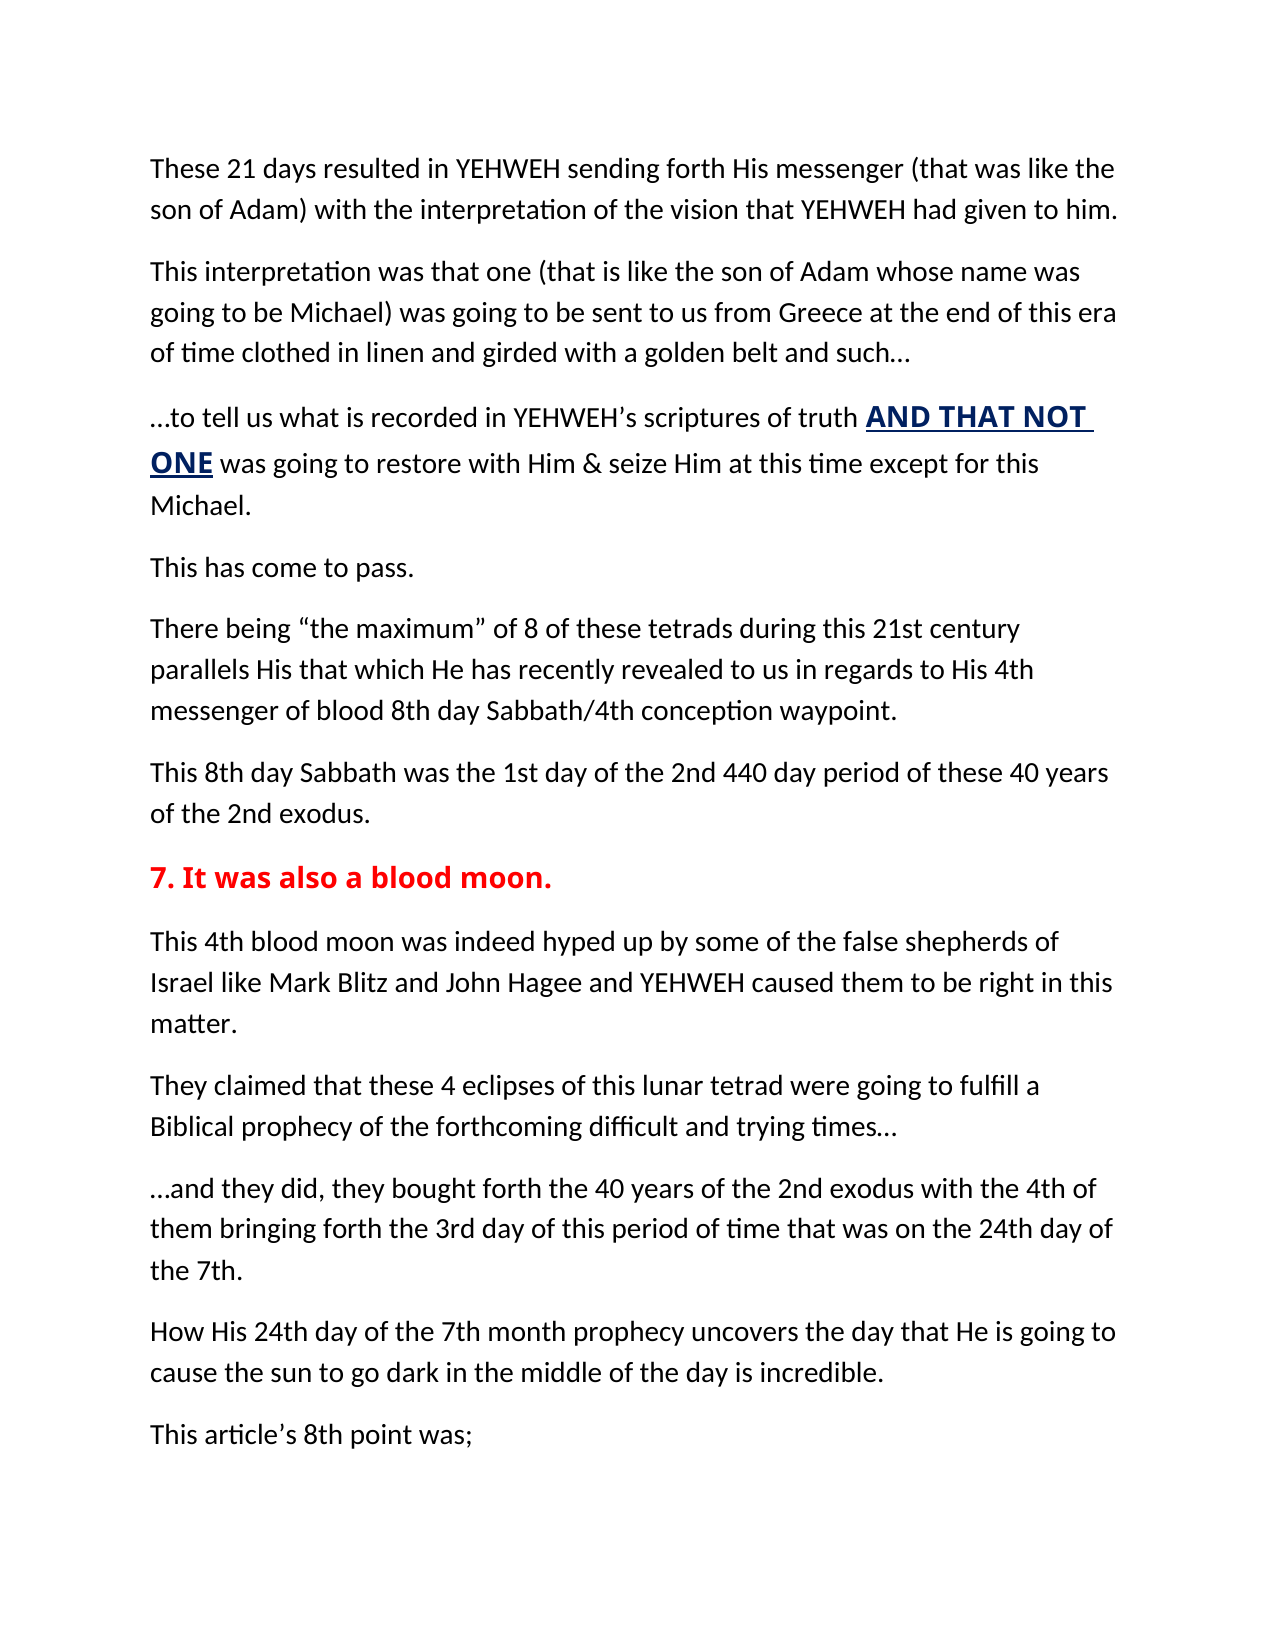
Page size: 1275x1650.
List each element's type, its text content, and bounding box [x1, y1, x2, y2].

text …to tell us what is recorded in YEHWEH’s scriptures of truth AND THAT NOT ONE was going to restore with Him & seize Him at this time except for this Michael. [150, 396, 1125, 523]
text This 8th day Sabbath was the 1st day of the 2nd 440 day period of these 40 years of the 2nd exodus. [150, 754, 1125, 831]
text There being “the maximum” of 8 of these tetrads during this 21st century parallels His that which He has recently revealed to us in regards to His 4th messenger of blood 8th day Sabbath/4th conception waypoint. [150, 611, 1125, 728]
text 7. It was also a blood moon. [150, 857, 1125, 897]
text This interpretation was that one (that is like the son of Adam whose name was going to be Michael) was going to be sent to us from Greece at the end of this era of time clothed in linen and girded with a golden belt and such… [150, 253, 1125, 370]
text How His 24th day of the 7th month prophecy uncovers the day that He is going to cause the sun to go dark in the middle of the day is incredible. [150, 1313, 1125, 1390]
text These 21 days resulted in YEHWEH sending forth His messenger (that was like the son of Adam) with the interpretation of the vision that YEHWEH had given to him. [150, 150, 1125, 227]
text …and they did, they bought forth the 40 years of the 2nd exodus with the 4th of them bringing forth the 3rd day of this period of time that was on the 24th day of the 7th. [150, 1170, 1125, 1287]
text This article’s 8th point was; [150, 1416, 1125, 1452]
text They claimed that these 4 eclipses of this lunar tetrad were going to fulfill a Biblical prophecy of the forthcoming difficult and trying times… [150, 1067, 1125, 1143]
text This 4th blood moon was indeed hyped up by some of the false shepherds of Israel like Mark Blitz and John Hagee and YEHWEH caused them to be right in this matter. [150, 923, 1125, 1041]
text This has come to pass. [150, 549, 1125, 584]
